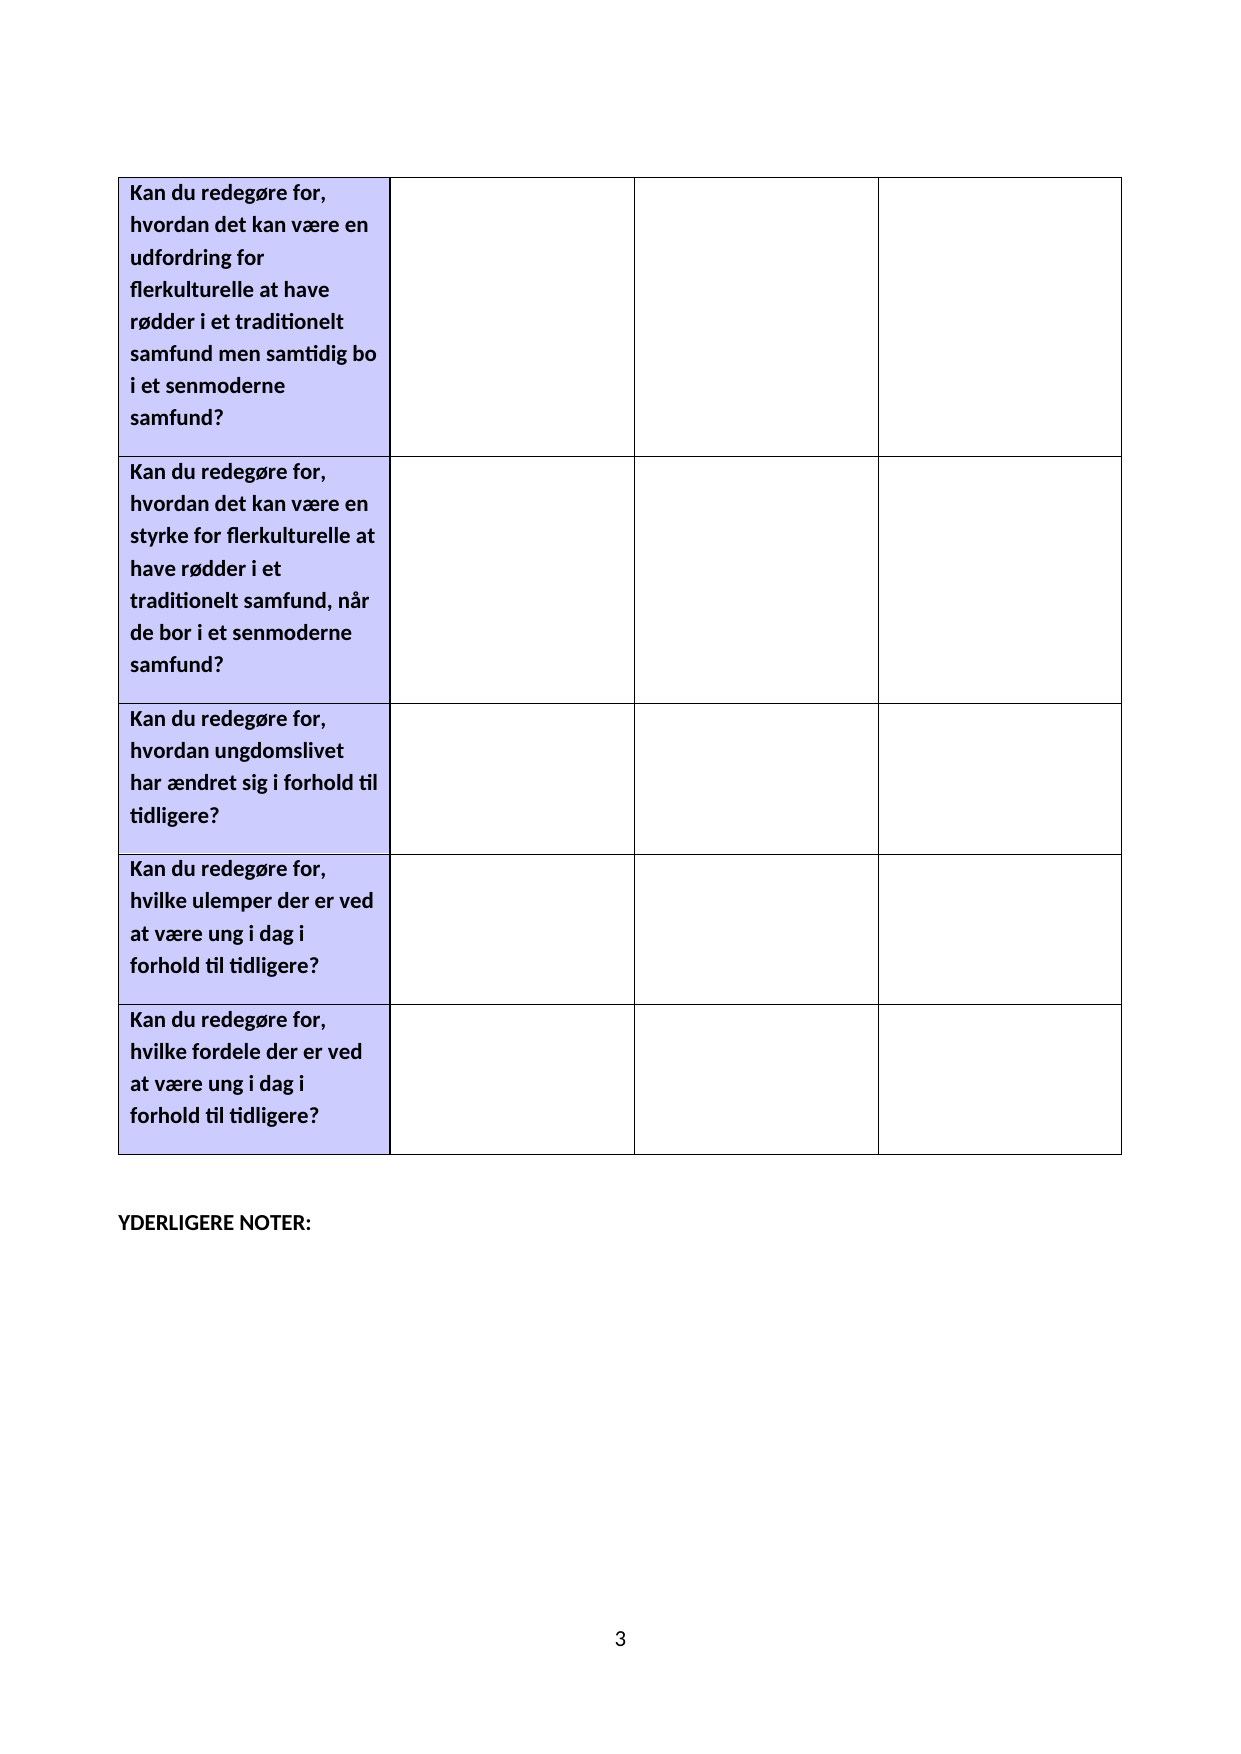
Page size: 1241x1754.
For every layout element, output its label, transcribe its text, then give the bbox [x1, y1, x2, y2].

table_cell [879, 704, 1121, 853]
table_cell [391, 457, 634, 703]
table_cell [879, 1005, 1121, 1154]
table_cell [879, 855, 1121, 1004]
table_cell [391, 1005, 634, 1154]
table_cell [391, 704, 634, 853]
table_cell Kan du redegøre for, hvordan det kan være en udfordring for flerkulturelle at have rødder i et traditionelt samfund men samtidig bo i et senmoderne samfund? [119, 178, 389, 456]
table_cell [635, 704, 878, 853]
table_cell Kan du redegøre for, hvilke ulemper der er ved at være ung i dag i forhold til tidligere? [119, 855, 389, 1004]
table_cell Kan du redegøre for, hvilke fordele der er ved at være ung i dag i forhold til tidligere? [119, 1005, 389, 1154]
table_cell [635, 457, 878, 703]
table_cell [879, 457, 1121, 703]
table_cell [391, 855, 634, 1004]
table_cell [391, 178, 634, 456]
text YDERLIGERE NOTER: [118, 1208, 1122, 1236]
table_cell [635, 1005, 878, 1154]
table_cell [879, 178, 1121, 456]
table_cell Kan du redegøre for, hvordan ungdomslivet har ændret sig i forhold til tidligere? [119, 704, 389, 853]
table_cell Kan du redegøre for, hvordan det kan være en styrke for flerkulturelle at have rødder i et traditionelt samfund, når de bor i et senmoderne samfund? [119, 457, 389, 703]
table_cell [635, 178, 878, 456]
table_cell [635, 855, 878, 1004]
